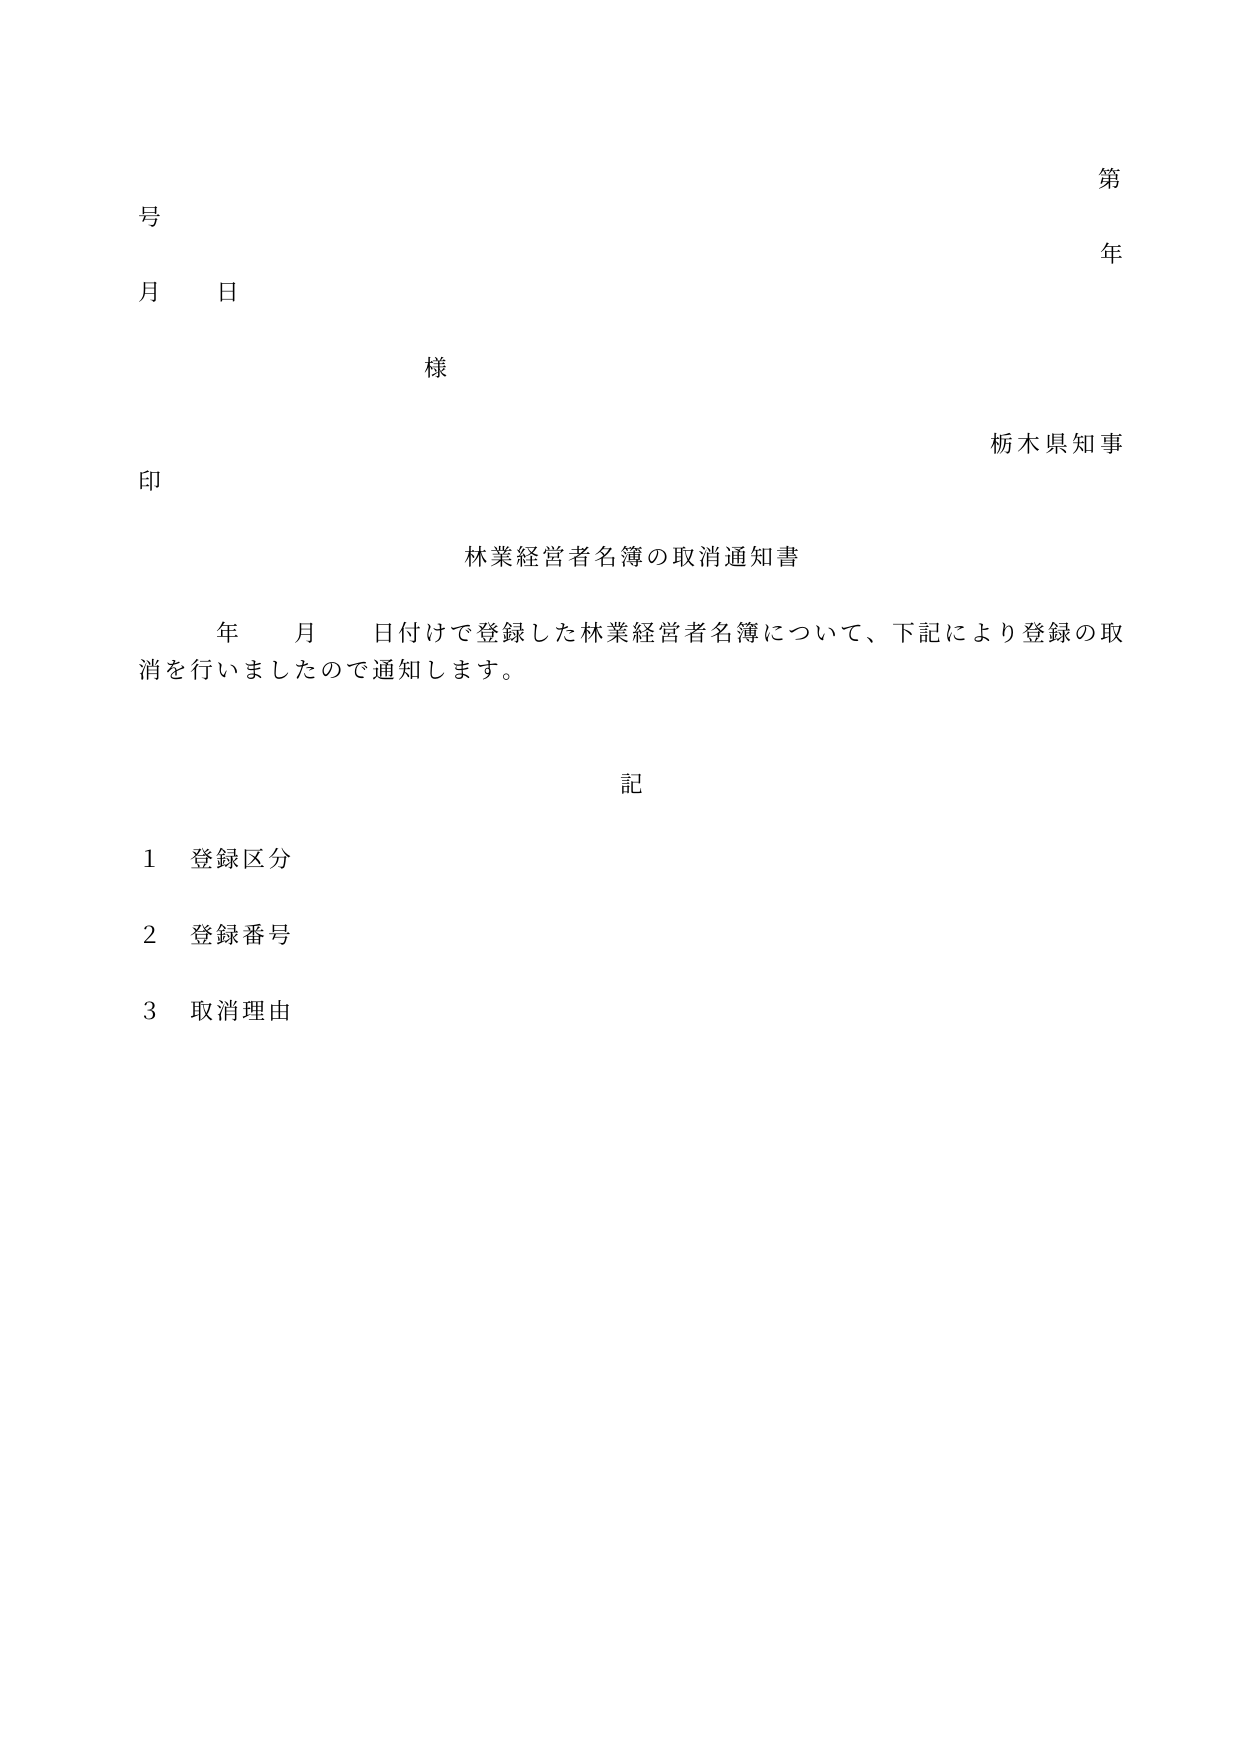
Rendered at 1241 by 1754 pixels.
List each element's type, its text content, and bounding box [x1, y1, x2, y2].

text 年 月 日付けで登録した林業経営者名簿について、下記により登録の取消を行いましたので通知します。 [136, 612, 1128, 688]
text 栃木県知事 印 [136, 423, 1128, 499]
text 林業経営者名簿の取消通知書 [136, 537, 1128, 574]
text ３ 取消理由 [136, 990, 1016, 1028]
text 第 号 [136, 158, 1128, 234]
subtitle 記 [136, 763, 1128, 801]
text ２ 登録番号 [136, 915, 1016, 953]
text 年 月 日 [136, 234, 1128, 310]
text 様 [136, 348, 1128, 385]
text １ 登録区分 [136, 839, 1016, 877]
